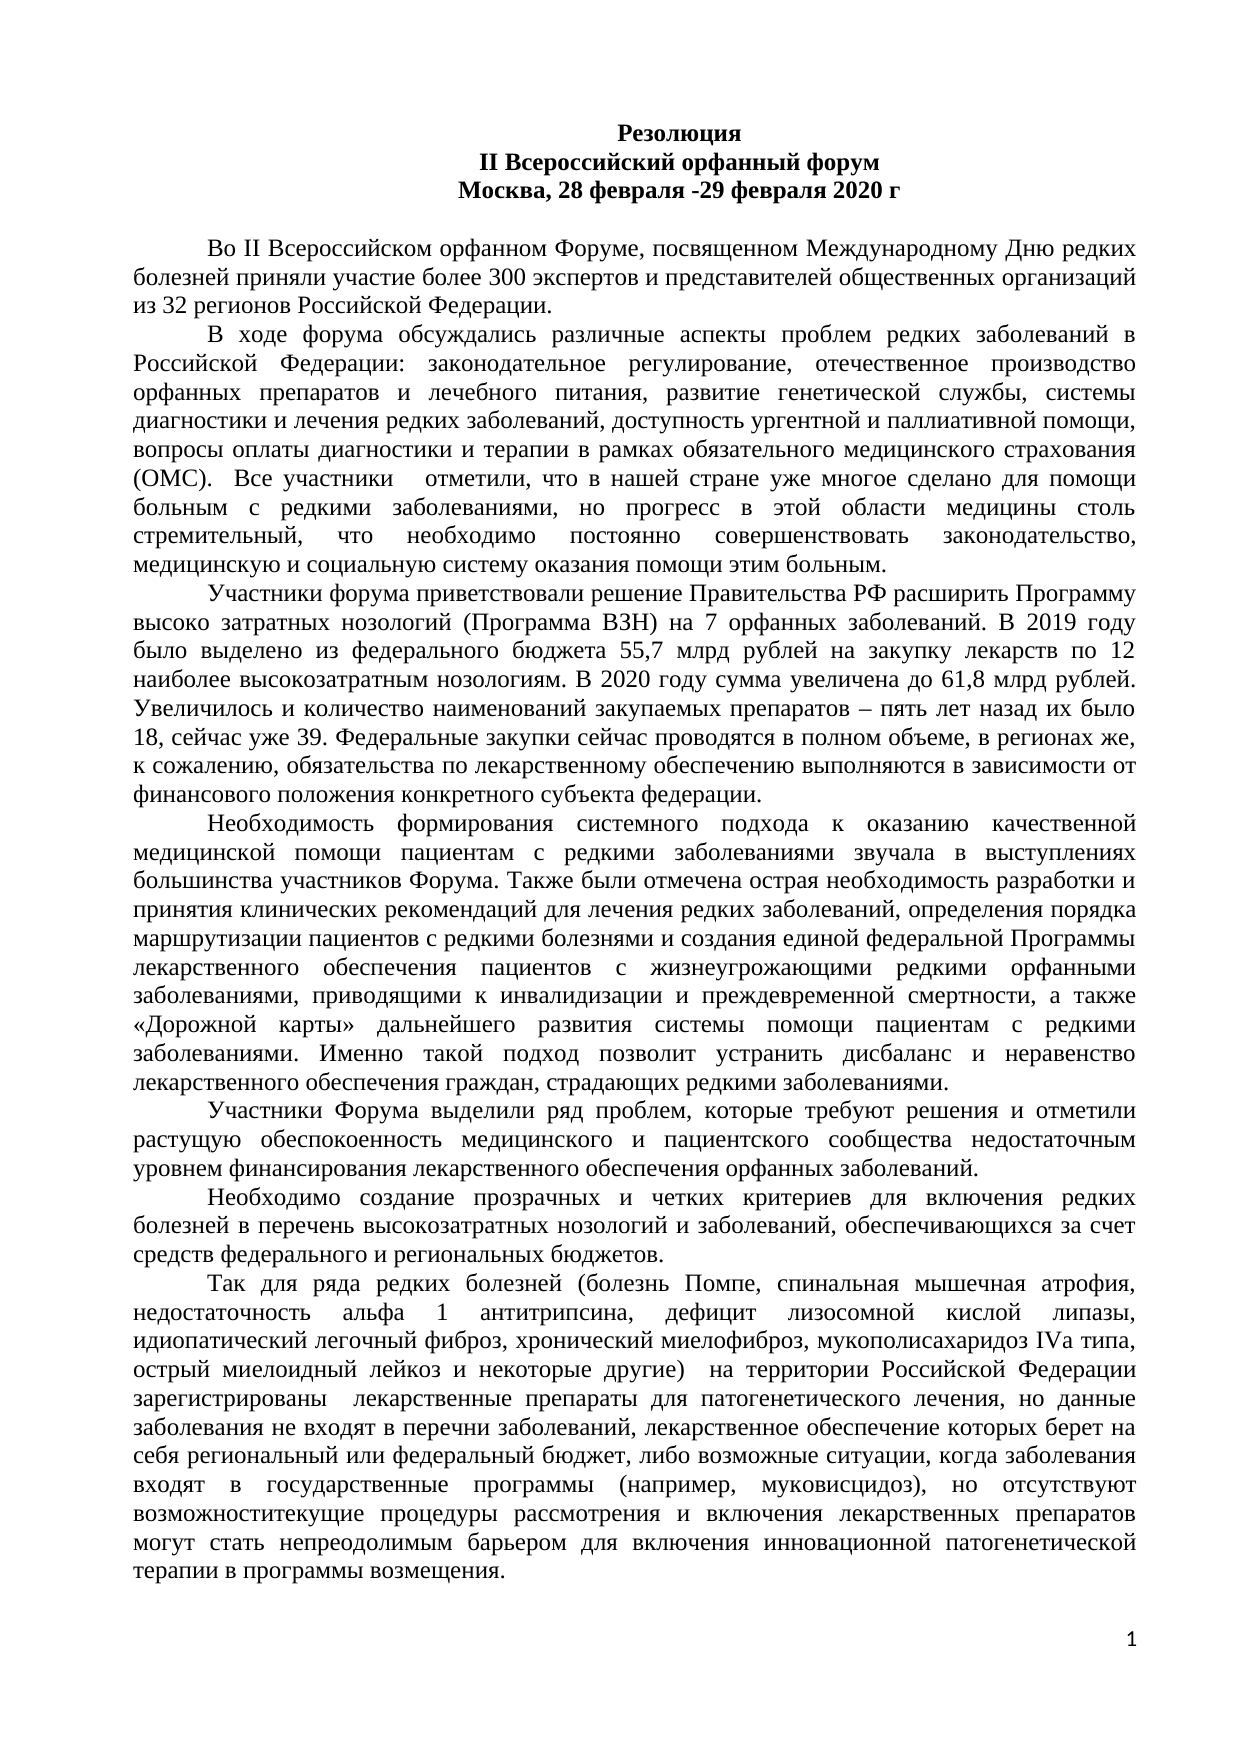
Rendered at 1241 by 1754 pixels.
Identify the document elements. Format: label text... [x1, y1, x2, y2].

text Так для ряда редких болезней (болезнь Помпе, спинальная мышечная атрофия, недостаточность альфа 1 антитрипсина, дефицит лизосомной кислой липазы, идиопатический легочный фиброз, хронический миелофиброз, мукополисахаридоз IVa типа, острый миелоидный лейкоз и некоторые другие) на территории Российской Федерации зарегистрированы лекарственные препараты для патогенетического лечения, но данные заболевания не входят в перечни заболеваний, лекарственное обеспечение которых берет на себя региональный или федеральный бюджет, либо возможные ситуации, когда заболевания входят в государственные программы (например, муковисцидоз), но отсутствуют возможноститекущие процедуры рассмотрения и включения лекарственных препаратов могут стать непреодолимым барьером для включения инновационной патогенетической терапии в программы возмещения. [133, 1268, 1137, 1584]
text Участники форума приветствовали решение Правительства РФ расширить Программу высоко затратных нозологий (Программа ВЗН) на 7 орфанных заболеваний. В 2019 году было выделено из федерального бюджета 55,7 млрд рублей на закупку лекарств по 12 наиболее высокозатратным нозологиям. В 2020 году сумма увеличена до 61,8 млрд рублей. Увеличилось и количество наименований закупаемых препаратов – пять лет назад их было 18, сейчас уже 39. Федеральные закупки сейчас проводятся в полном объеме, в регионах же, к сожалению, обязательства по лекарственному обеспечению выполняются в зависимости от финансового положения конкретного субъекта федерации. [133, 578, 1137, 808]
text Во II Всероссийском орфанном Форуме, посвященном Международному Дню редких болезней приняли участие более 300 экспертов и представителей общественных организаций из 32 регионов Российской Федерации. [133, 233, 1137, 319]
text II Всероссийский орфанный форум [133, 147, 1137, 176]
text Москва, 28 февраля -29 февраля 2020 г [133, 176, 1137, 204]
text В ходе форума обсуждались различные аспекты проблем редких заболеваний в Российской Федерации: законодательное регулирование, отечественное производство орфанных препаратов и лечебного питания, развитие генетической службы, системы диагностики и лечения редких заболеваний, доступность ургентной и паллиативной помощи, вопросы оплаты диагностики и терапии в рамках обязательного медицинского страхования (ОМС). Все участники отметили, что в нашей стране уже многое сделано для помощи больным с редкими заболеваниями, но прогресс в этой области медицины столь стремительный, что необходимо постоянно совершенствовать законодательство, медицинскую и социальную систему оказания помощи этим больным. [133, 319, 1137, 578]
text Необходимость формирования системного подхода к оказанию качественной медицинской помощи пациентам с редкими заболеваниями звучала в выступлениях большинства участников Форума. Также были отмечена острая необходимость разработки и принятия клинических рекомендаций для лечения редких заболеваний, определения порядка маршрутизации пациентов с редкими болезнями и создания единой федеральной Программы лекарственного обеспечения пациентов с жизнеугрожающими редкими орфанными заболеваниями, приводящими к инвалидизации и преждевременной смертности, а также «Дорожной карты» дальнейшего развития системы помощи пациентам с редкими заболеваниями. Именно такой подход позволит устранить дисбаланс и неравенство лекарственного обеспечения граждан, страдающих редкими заболеваниями. [133, 808, 1137, 1096]
text Участники Форума выделили ряд проблем, которые требуют решения и отметили растущую обеспокоенность медицинского и пациентского сообщества недостаточным уровнем финансирования лекарственного обеспечения орфанных заболеваний. [133, 1096, 1137, 1182]
text Резолюция [133, 118, 1137, 147]
text Необходимо создание прозрачных и четких критериев для включения редких болезней в перечень высокозатратных нозологий и заболеваний, обеспечивающихся за счет средств федерального и региональных бюджетов. [133, 1182, 1137, 1268]
